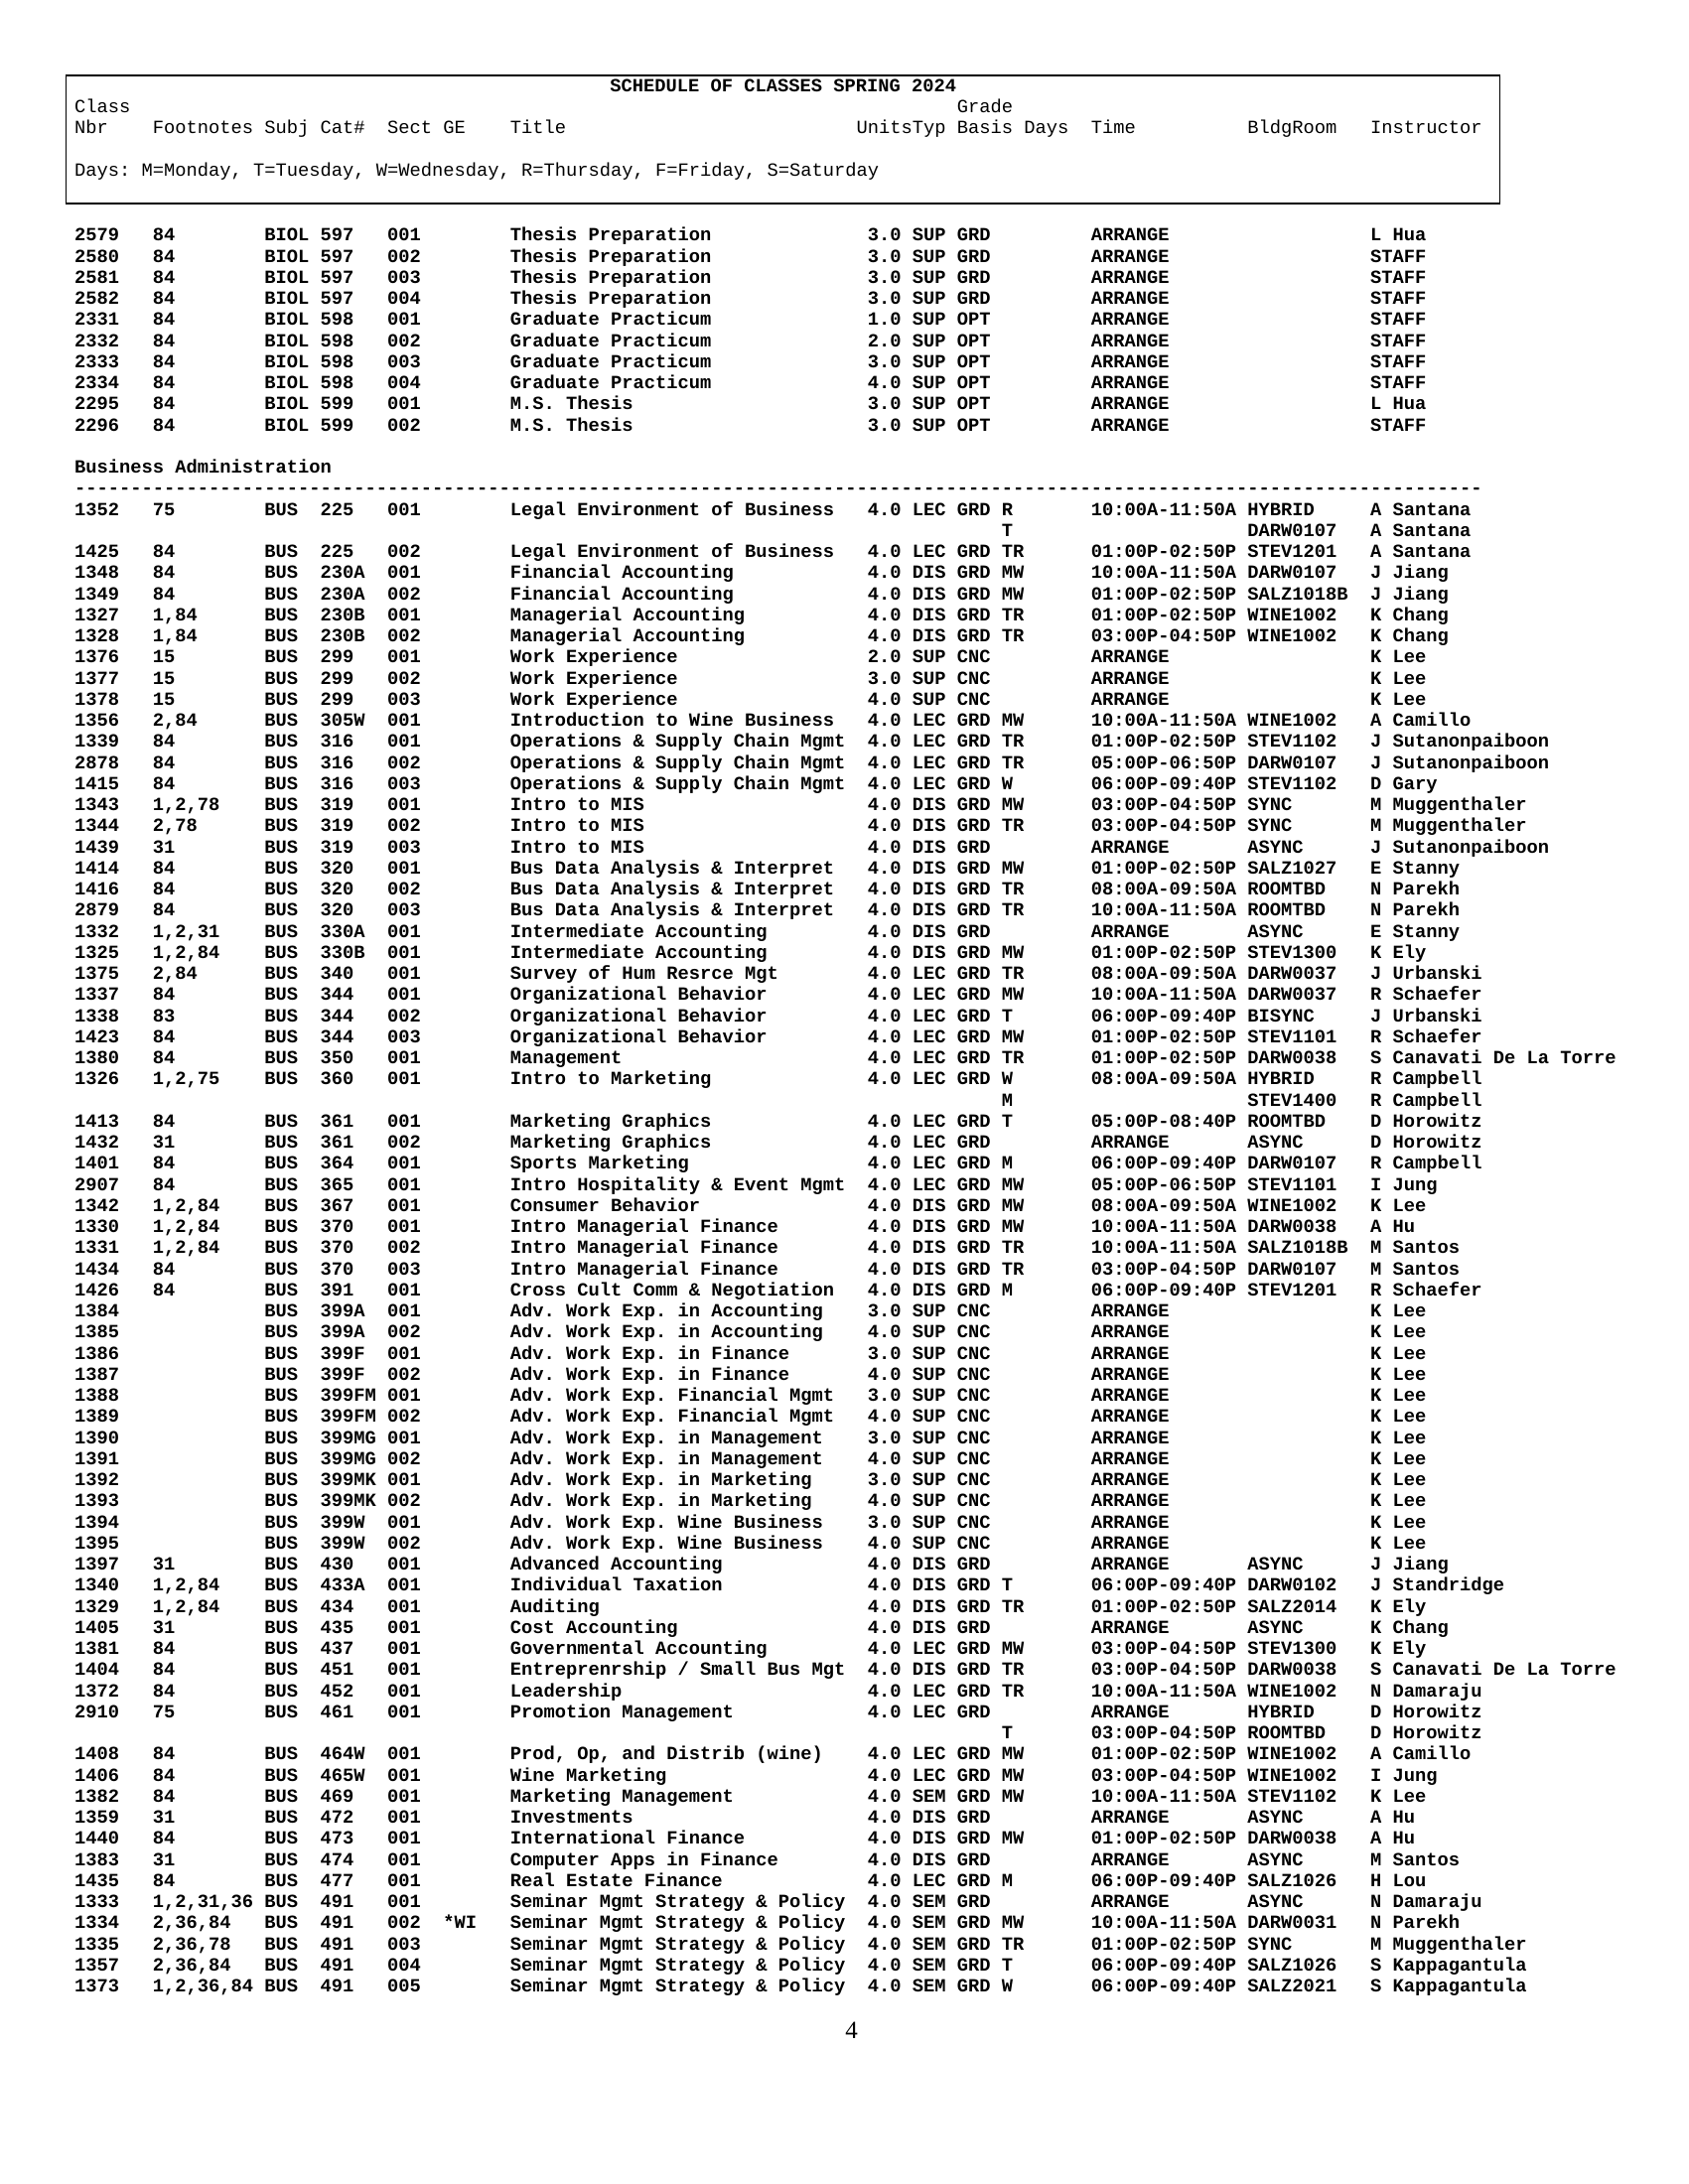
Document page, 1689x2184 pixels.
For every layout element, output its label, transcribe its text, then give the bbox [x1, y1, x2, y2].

text 2581 84 BIOL 597 003 Thesis Preparation 3.0 SUP GRD ARRANGE STAFF [74, 268, 1628, 289]
text 2579 84 BIOL 597 001 Thesis Preparation 3.0 SUP GRD ARRANGE L Hua [74, 225, 1628, 246]
text 1348 84 BUS 230A 001 Financial Accounting 4.0 DIS GRD MW 10:00A-11:50A DARW0107 J Jiang [74, 563, 1628, 584]
text 1359 31 BUS 472 001 Investments 4.0 DIS GRD ARRANGE ASYNC A Hu [74, 1808, 1628, 1829]
text T 03:00P-04:50P ROOMTBD D Horowitz [74, 1723, 1628, 1744]
text 1415 84 BUS 316 003 Operations & Supply Chain Mgmt 4.0 LEC GRD W 06:00P-09:40P STEV1102 D Gary [74, 774, 1628, 795]
text 1384 BUS 399A 001 Adv. Work Exp. in Accounting 3.0 SUP CNC ARRANGE K Lee [74, 1301, 1628, 1322]
text 1378 15 BUS 299 003 Work Experience 4.0 SUP CNC ARRANGE K Lee [74, 690, 1628, 711]
text 1376 15 BUS 299 001 Work Experience 2.0 SUP CNC ARRANGE K Lee [74, 647, 1628, 668]
text 1328 1,84 BUS 230B 002 Managerial Accounting 4.0 DIS GRD TR 03:00P-04:50P WINE1002 K Chang [74, 626, 1628, 647]
text 1397 31 BUS 430 001 Advanced Accounting 4.0 DIS GRD ARRANGE ASYNC J Jiang [74, 1555, 1628, 1575]
text 1395 BUS 399W 002 Adv. Work Exp. Wine Business 4.0 SUP CNC ARRANGE K Lee [74, 1534, 1628, 1555]
text 2879 84 BUS 320 003 Bus Data Analysis & Interpret 4.0 DIS GRD TR 10:00A-11:50A ROOMTBD N Parekh [74, 900, 1628, 921]
text 1349 84 BUS 230A 002 Financial Accounting 4.0 DIS GRD MW 01:00P-02:50P SALZ1018B J Jiang [74, 584, 1628, 606]
text 1440 84 BUS 473 001 International Finance 4.0 DIS GRD MW 01:00P-02:50P DARW0038 A Hu [74, 1829, 1628, 1849]
text 1392 BUS 399MK 001 Adv. Work Exp. in Marketing 3.0 SUP CNC ARRANGE K Lee [74, 1470, 1628, 1491]
text 1344 2,78 BUS 319 002 Intro to MIS 4.0 DIS GRD TR 03:00P-04:50P SYNC M Muggenthaler [74, 816, 1628, 837]
text 1337 84 BUS 344 001 Organizational Behavior 4.0 LEC GRD MW 10:00A-11:50A DARW0037 R Schaefer [74, 985, 1628, 1006]
text 1435 84 BUS 477 001 Real Estate Finance 4.0 LEC GRD M 06:00P-09:40P SALZ1026 H Lou [74, 1871, 1628, 1892]
text 1372 84 BUS 452 001 Leadership 4.0 LEC GRD TR 10:00A-11:50A WINE1002 N Damaraju [74, 1681, 1628, 1703]
text 1413 84 BUS 361 001 Marketing Graphics 4.0 LEC GRD T 05:00P-08:40P ROOMTBD D Horowitz [74, 1112, 1628, 1133]
text 1406 84 BUS 465W 001 Wine Marketing 4.0 LEC GRD MW 03:00P-04:50P WINE1002 I Jung [74, 1765, 1628, 1787]
text 2582 84 BIOL 597 004 Thesis Preparation 3.0 SUP GRD ARRANGE STAFF [74, 289, 1628, 310]
text 1377 15 BUS 299 002 Work Experience 3.0 SUP CNC ARRANGE K Lee [74, 668, 1628, 690]
text 1434 84 BUS 370 003 Intro Managerial Finance 4.0 DIS GRD TR 03:00P-04:50P DARW0107 M Santos [74, 1259, 1628, 1281]
text 1382 84 BUS 469 001 Marketing Management 4.0 SEM GRD MW 10:00A-11:50A STEV1102 K Lee [74, 1787, 1628, 1808]
text 1333 1,2,31,36 BUS 491 001 Seminar Mgmt Strategy & Policy 4.0 SEM GRD ARRANGE ASYNC N Damaraju [74, 1892, 1628, 1913]
text 1329 1,2,84 BUS 434 001 Auditing 4.0 DIS GRD TR 01:00P-02:50P SALZ2014 K Ely [74, 1596, 1628, 1618]
text 1352 75 BUS 225 001 Legal Environment of Business 4.0 LEC GRD R 10:00A-11:50A HYBRID A Santana [74, 499, 1628, 521]
text 1386 BUS 399F 001 Adv. Work Exp. in Finance 3.0 SUP CNC ARRANGE K Lee [74, 1343, 1628, 1365]
text T DARW0107 A Santana [74, 521, 1628, 542]
text 1432 31 BUS 361 002 Marketing Graphics 4.0 LEC GRD ARRANGE ASYNC D Horowitz [74, 1133, 1628, 1154]
text 1357 2,36,84 BUS 491 004 Seminar Mgmt Strategy & Policy 4.0 SEM GRD T 06:00P-09:40P SALZ1026 S Kappagantula [74, 1956, 1628, 1977]
text 1380 84 BUS 350 001 Management 4.0 LEC GRD TR 01:00P-02:50P DARW0038 S Canavati De La Torre [74, 1048, 1628, 1069]
text 1375 2,84 BUS 340 001 Survey of Hum Resrce Mgt 4.0 LEC GRD TR 08:00A-09:50A DARW0037 J Urbanski [74, 964, 1628, 985]
text 1327 1,84 BUS 230B 001 Managerial Accounting 4.0 DIS GRD TR 01:00P-02:50P WINE1002 K Chang [74, 606, 1628, 626]
text 1423 84 BUS 344 003 Organizational Behavior 4.0 LEC GRD MW 01:00P-02:50P STEV1101 R Schaefer [74, 1027, 1628, 1048]
text 1335 2,36,78 BUS 491 003 Seminar Mgmt Strategy & Policy 4.0 SEM GRD TR 01:00P-02:50P SYNC M Muggenthaler [74, 1934, 1628, 1956]
text 1325 1,2,84 BUS 330B 001 Intermediate Accounting 4.0 DIS GRD MW 01:00P-02:50P STEV1300 K Ely [74, 943, 1628, 964]
text 1326 1,2,75 BUS 360 001 Intro to Marketing 4.0 LEC GRD W 08:00A-09:50A HYBRID R Campbell [74, 1069, 1628, 1090]
text 1342 1,2,84 BUS 367 001 Consumer Behavior 4.0 DIS GRD MW 08:00A-09:50A WINE1002 K Lee [74, 1196, 1628, 1217]
text 1394 BUS 399W 001 Adv. Work Exp. Wine Business 3.0 SUP CNC ARRANGE K Lee [74, 1512, 1628, 1534]
text 1393 BUS 399MK 002 Adv. Work Exp. in Marketing 4.0 SUP CNC ARRANGE K Lee [74, 1491, 1628, 1512]
text 1338 83 BUS 344 002 Organizational Behavior 4.0 LEC GRD T 06:00P-09:40P BISYNC J Urbanski [74, 1006, 1628, 1027]
text 1332 1,2,31 BUS 330A 001 Intermediate Accounting 4.0 DIS GRD ARRANGE ASYNC E Stanny [74, 921, 1628, 943]
text 2907 84 BUS 365 001 Intro Hospitality & Event Mgmt 4.0 LEC GRD MW 05:00P-06:50P STEV1101 I Jung [74, 1174, 1628, 1196]
text 1388 BUS 399FM 001 Adv. Work Exp. Financial Mgmt 3.0 SUP CNC ARRANGE K Lee [74, 1386, 1628, 1407]
text 2910 75 BUS 461 001 Promotion Management 4.0 LEC GRD ARRANGE HYBRID D Horowitz [74, 1703, 1628, 1723]
text 1391 BUS 399MG 002 Adv. Work Exp. in Management 4.0 SUP CNC ARRANGE K Lee [74, 1449, 1628, 1470]
text 1356 2,84 BUS 305W 001 Introduction to Wine Business 4.0 LEC GRD MW 10:00A-11:50A WINE1002 A Camillo [74, 711, 1628, 732]
text 1401 84 BUS 364 001 Sports Marketing 4.0 LEC GRD M 06:00P-09:40P DARW0107 R Campbell [74, 1154, 1628, 1174]
text 1339 84 BUS 316 001 Operations & Supply Chain Mgmt 4.0 LEC GRD TR 01:00P-02:50P STEV1102 J Sutanonpaiboon [74, 732, 1628, 752]
text 1331 1,2,84 BUS 370 002 Intro Managerial Finance 4.0 DIS GRD TR 10:00A-11:50A SALZ1018B M Santos [74, 1238, 1628, 1259]
text 1408 84 BUS 464W 001 Prod, Op, and Distrib (wine) 4.0 LEC GRD MW 01:00P-02:50P WINE1002 A Camillo [74, 1744, 1628, 1765]
text 2332 84 BIOL 598 002 Graduate Practicum 2.0 SUP OPT ARRANGE STAFF [74, 331, 1628, 352]
text 1425 84 BUS 225 002 Legal Environment of Business 4.0 LEC GRD TR 01:00P-02:50P STEV1201 A Santana [74, 542, 1628, 563]
text 1343 1,2,78 BUS 319 001 Intro to MIS 4.0 DIS GRD MW 03:00P-04:50P SYNC M Muggenthaler [74, 795, 1628, 816]
text 1387 BUS 399F 002 Adv. Work Exp. in Finance 4.0 SUP CNC ARRANGE K Lee [74, 1365, 1628, 1386]
text 1416 84 BUS 320 002 Bus Data Analysis & Interpret 4.0 DIS GRD TR 08:00A-09:50A ROOMTBD N Parekh [74, 880, 1628, 900]
text ------------------------------------------------------------------------------------------------------------------------------ [74, 478, 1628, 499]
text 1405 31 BUS 435 001 Cost Accounting 4.0 DIS GRD ARRANGE ASYNC K Chang [74, 1618, 1628, 1639]
text 1389 BUS 399FM 002 Adv. Work Exp. Financial Mgmt 4.0 SUP CNC ARRANGE K Lee [74, 1407, 1628, 1428]
text 1390 BUS 399MG 001 Adv. Work Exp. in Management 3.0 SUP CNC ARRANGE K Lee [74, 1428, 1628, 1449]
text 1373 1,2,36,84 BUS 491 005 Seminar Mgmt Strategy & Policy 4.0 SEM GRD W 06:00P-09:40P SALZ2021 S Kappagantula [74, 1977, 1628, 1997]
text 1414 84 BUS 320 001 Bus Data Analysis & Interpret 4.0 DIS GRD MW 01:00P-02:50P SALZ1027 E Stanny [74, 859, 1628, 880]
text 1340 1,2,84 BUS 433A 001 Individual Taxation 4.0 DIS GRD T 06:00P-09:40P DARW0102 J Standridge [74, 1575, 1628, 1596]
text 1404 84 BUS 451 001 Entreprenrship / Small Bus Mgt 4.0 DIS GRD TR 03:00P-04:50P DARW0038 S Canavati De La Torre [74, 1660, 1628, 1681]
text 2878 84 BUS 316 002 Operations & Supply Chain Mgmt 4.0 LEC GRD TR 05:00P-06:50P DARW0107 J Sutanonpaiboon [74, 752, 1628, 774]
text 2295 84 BIOL 599 001 M.S. Thesis 3.0 SUP OPT ARRANGE L Hua [74, 394, 1628, 415]
subtitle Business Administration [74, 458, 1672, 478]
text 1383 31 BUS 474 001 Computer Apps in Finance 4.0 DIS GRD ARRANGE ASYNC M Santos [74, 1849, 1628, 1871]
text 1381 84 BUS 437 001 Governmental Accounting 4.0 LEC GRD MW 03:00P-04:50P STEV1300 K Ely [74, 1639, 1628, 1660]
text 1334 2,36,84 BUS 491 002 *WI Seminar Mgmt Strategy & Policy 4.0 SEM GRD MW 10:00A-11:50A DARW0031 N Parekh [74, 1913, 1628, 1934]
text 2334 84 BIOL 598 004 Graduate Practicum 4.0 SUP OPT ARRANGE STAFF [74, 373, 1628, 394]
text 1385 BUS 399A 002 Adv. Work Exp. in Accounting 4.0 SUP CNC ARRANGE K Lee [74, 1322, 1628, 1343]
text 1426 84 BUS 391 001 Cross Cult Comm & Negotiation 4.0 DIS GRD M 06:00P-09:40P STEV1201 R Schaefer [74, 1281, 1628, 1301]
text 2580 84 BIOL 597 002 Thesis Preparation 3.0 SUP GRD ARRANGE STAFF [74, 246, 1628, 268]
text 1439 31 BUS 319 003 Intro to MIS 4.0 DIS GRD ARRANGE ASYNC J Sutanonpaiboon [74, 837, 1628, 859]
text 2331 84 BIOL 598 001 Graduate Practicum 1.0 SUP OPT ARRANGE STAFF [74, 310, 1628, 331]
text 1330 1,2,84 BUS 370 001 Intro Managerial Finance 4.0 DIS GRD MW 10:00A-11:50A DARW0038 A Hu [74, 1217, 1628, 1238]
text 2296 84 BIOL 599 002 M.S. Thesis 3.0 SUP OPT ARRANGE STAFF [74, 415, 1628, 437]
text 2333 84 BIOL 598 003 Graduate Practicum 3.0 SUP OPT ARRANGE STAFF [74, 352, 1628, 373]
text M STEV1400 R Campbell [74, 1090, 1628, 1112]
